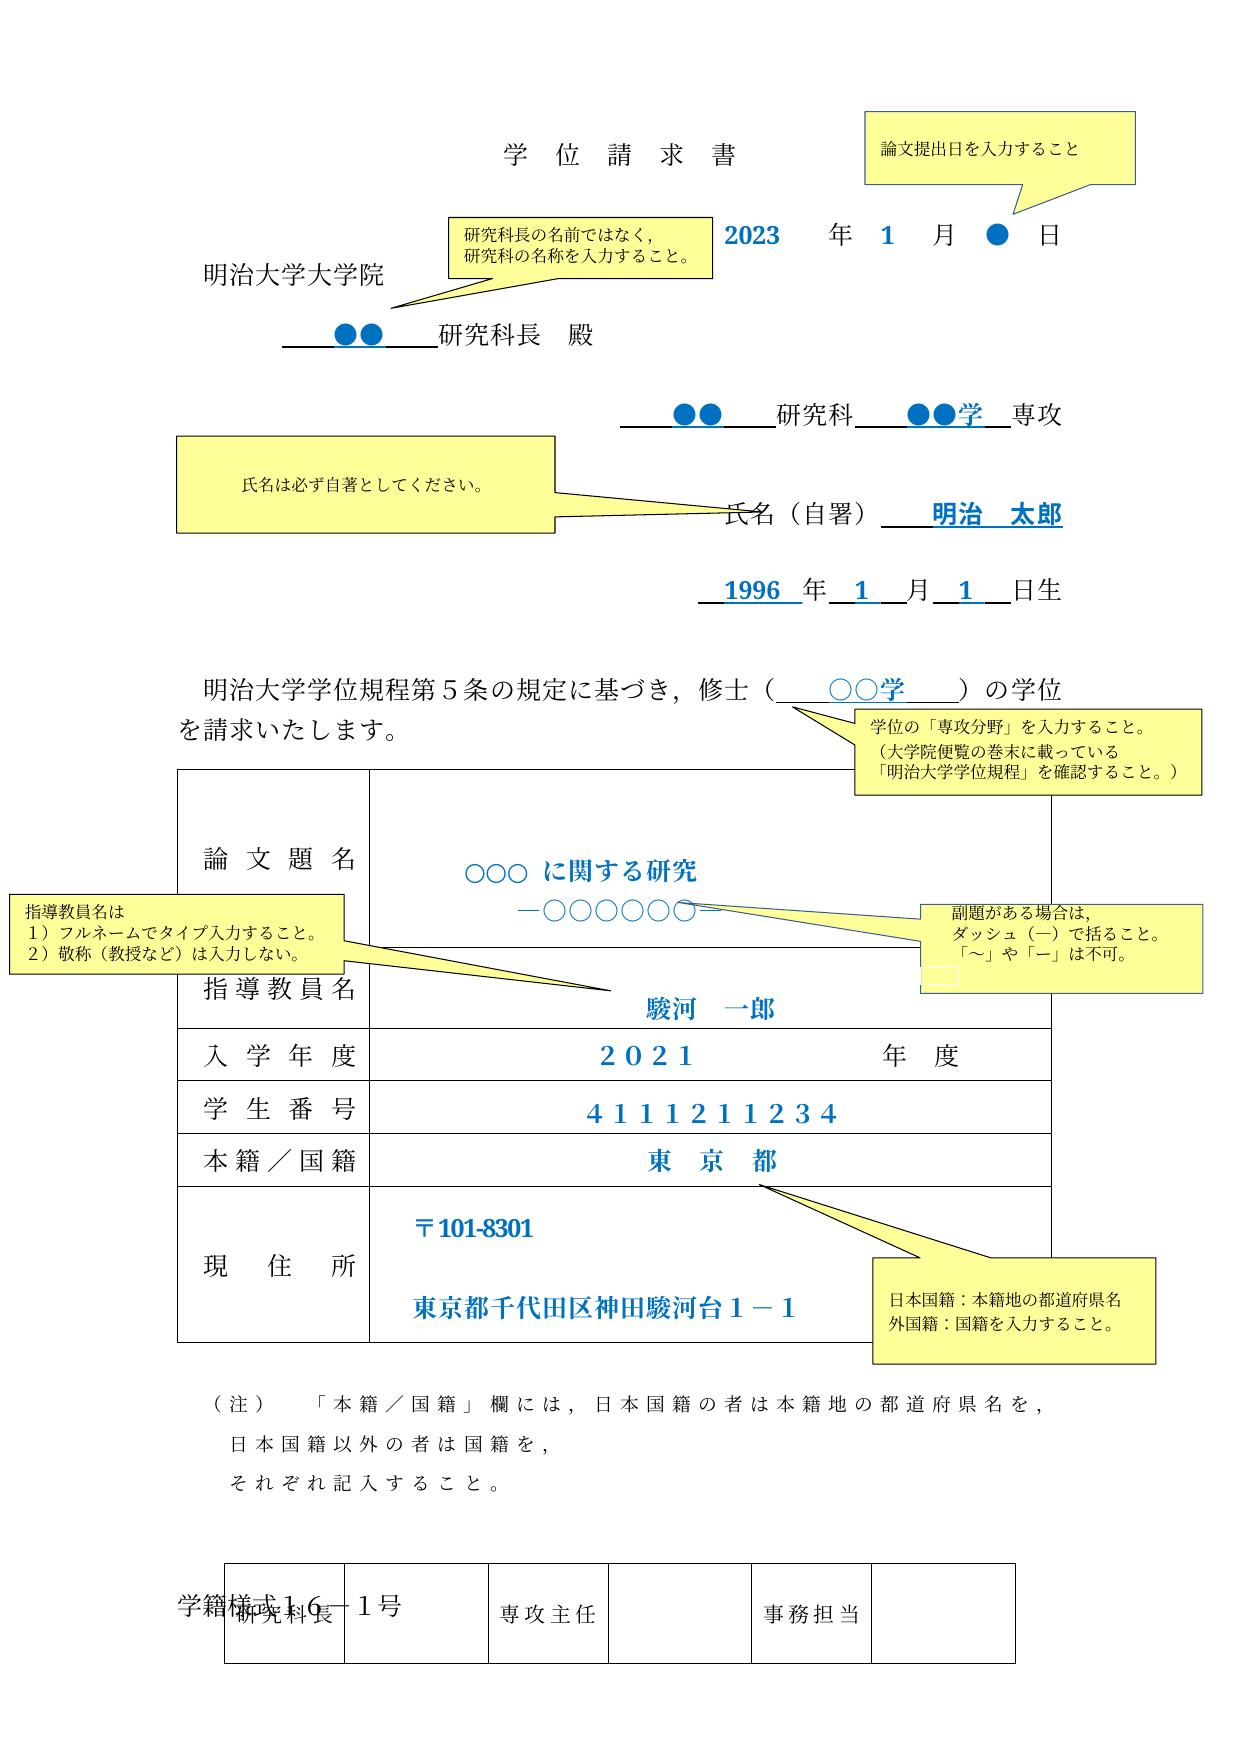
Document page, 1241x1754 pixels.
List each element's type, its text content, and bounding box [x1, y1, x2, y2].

text 1996 年 1 月 1 日生 [177, 569, 1063, 609]
table_cell ４１１１２１１２３４ [370, 1081, 1051, 1133]
text 氏名（自署） 明治 太郎 [556, 493, 1063, 533]
table_cell 本籍／国籍 [178, 1134, 369, 1186]
text （注） 「本籍／国籍」欄には，日本国籍の者は本籍地の都道府県名を，日本国籍以外の者は国籍を， [177, 1383, 1063, 1463]
table_header 研究科長 [225, 1564, 344, 1663]
text 2023 年 1 月 ● 日 [177, 214, 1063, 254]
table_header 専攻主任 [489, 1564, 608, 1663]
table_header [609, 1564, 751, 1663]
table_cell 〒101-8301 東京都千代田区神田駿河台１－１ [370, 1187, 914, 1342]
table_cell 指導教員名 [178, 962, 369, 1028]
text ●● 研究科 ●●学 専攻 [177, 393, 1063, 433]
table_cell ２０２１ 年 度 [370, 1029, 1051, 1080]
text それぞれ記入すること。 [177, 1463, 1063, 1503]
text 学 位 請 求 書 [177, 134, 864, 174]
table_header ○○○に関する研究 ―○○○○○○― [370, 770, 1051, 947]
table_cell 現住所 [178, 1187, 369, 1342]
text 明治大学大学院 [481, 254, 1063, 294]
table_header [872, 1564, 1015, 1663]
table_header 事務担当 [752, 1564, 871, 1663]
table_cell 東 京 都 [370, 1134, 1051, 1186]
text 明治大学大学院 [177, 254, 482, 294]
table_header [345, 1564, 488, 1663]
table_cell 駿河 一郎 [370, 948, 1051, 1028]
text 明治大学学位規程第５条の規定に基づき，修士（ ○○学 ）の学位を請求いたします。 [177, 669, 1063, 749]
table_cell 〒101-8301 東京都千代田区神田駿河台１－１ [772, 1187, 1051, 1257]
text ●● 研究科長 殿 [177, 313, 1063, 353]
table_cell 学生番号 [178, 1081, 369, 1133]
table_header 論文題名 [178, 770, 369, 944]
table_cell 入学年度 [178, 1029, 369, 1080]
